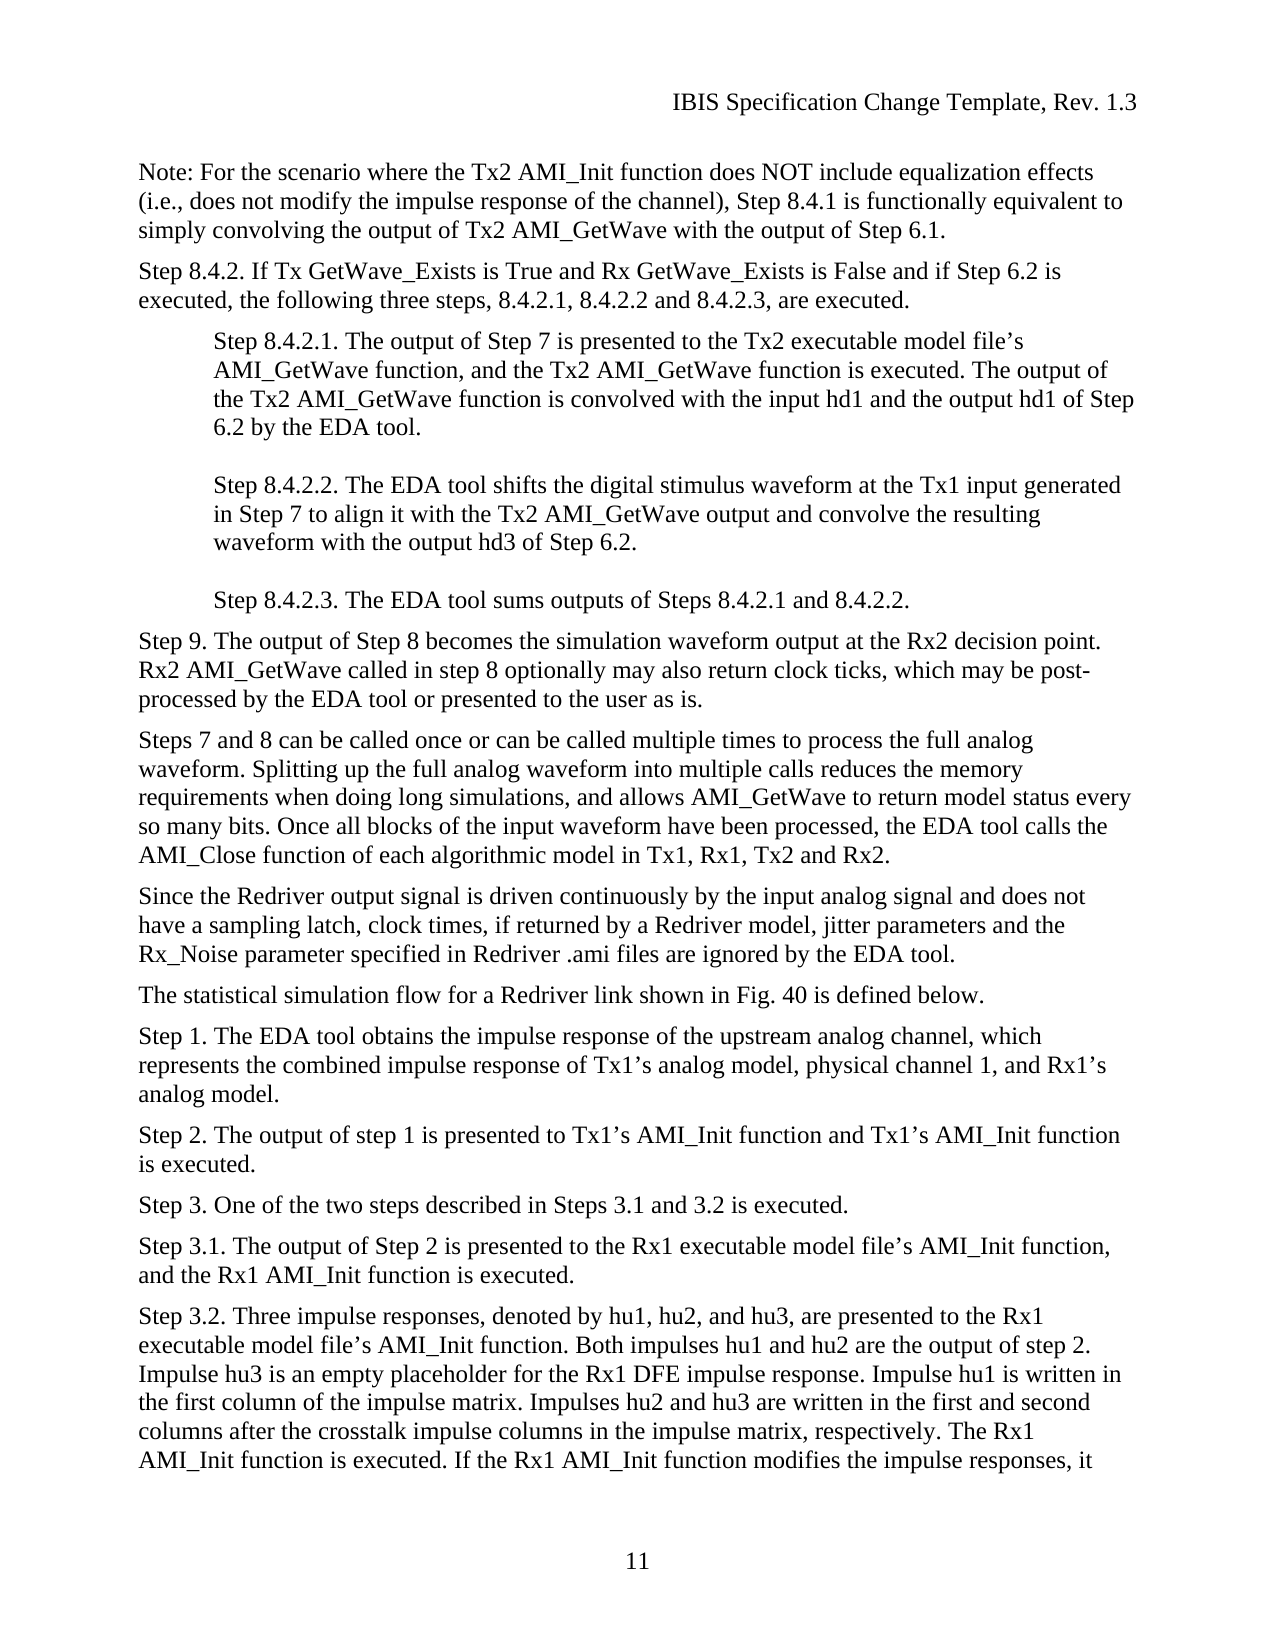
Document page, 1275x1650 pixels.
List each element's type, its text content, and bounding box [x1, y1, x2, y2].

text Step 3.1. The output of Step 2 is presented to the Rx1 executable model file’s AMI_Init function, and the Rx1 AMI_Init function is executed. [138, 1231, 1137, 1289]
text Step 9. The output of Step 8 becomes the simulation waveform output at the Rx2 decision point. Rx2 AMI_GetWave called in step 8 optionally may also return clock ticks, which may be post-processed by the EDA tool or presented to the user as is. [138, 626, 1137, 712]
list Step 8.4.2.1. The output of Step 7 is presented to the Tx2 executable model file’s AMI_GetWave function, and the Tx2 AMI_GetWave function is executed. The output of the Tx2 AMI_GetWave function is convolved with the input hd1 and the output hd1 of Step 6.2 by the EDA tool. [213, 326, 1137, 441]
list Step 8.4.2.2. The EDA tool shifts the digital stimulus waveform at the Tx1 input generated in Step 7 to align it with the Tx2 AMI_GetWave output and convolve the resulting waveform with the output hd3 of Step 6.2. [213, 470, 1137, 556]
text The statistical simulation flow for a Redriver link shown in Fig. 40 is defined below. [138, 980, 1137, 1009]
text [138, 1301, 1137, 1474]
text Step 1. The EDA tool obtains the impulse response of the upstream analog channel, which represents the combined impulse response of Tx1’s analog model, physical channel 1, and Rx1’s analog model. [138, 1021, 1137, 1107]
text Since the Redriver output signal is driven continuously by the input analog signal and does not have a sampling latch, clock times, if returned by a Redriver model, jitter parameters and the Rx_Noise parameter specified in Redriver .ami files are ignored by the EDA tool. [138, 881, 1137, 967]
text Step 2. The output of step 1 is presented to Tx1’s AMI_Init function and Tx1’s AMI_Init function is executed. [138, 1120, 1137, 1177]
list Step 8.4.2.3. The EDA tool sums outputs of Steps 8.4.2.1 and 8.4.2.2. [213, 585, 1137, 614]
text Steps 7 and 8 can be called once or can be called multiple times to process the full analog waveform. Splitting up the full analog waveform into multiple calls reduces the memory requirements when doing long simulations, and allows AMI_GetWave to return model status every so many bits. Once all blocks of the input waveform have been processed, the EDA tool calls the AMI_Close function of each algorithmic model in Tx1, Rx1, Tx2 and Rx2. [138, 725, 1137, 869]
text Note: For the scenario where the Tx2 AMI_Init function does NOT include equalization effects (i.e., does not modify the impulse response of the channel), Step 8.4.1 is functionally equivalent to simply convolving the output of Tx2 AMI_GetWave with the output of Step 6.1. [138, 157, 1137, 244]
text Step 3. One of the two steps described in Steps 3.1 and 3.2 is executed. [138, 1190, 1137, 1219]
text Step 8.4.2. If Tx GetWave_Exists is True and Rx GetWave_Exists is False and if Step 6.2 is executed, the following three steps, 8.4.2.1, 8.4.2.2 and 8.4.2.3, are executed. [138, 256, 1137, 314]
